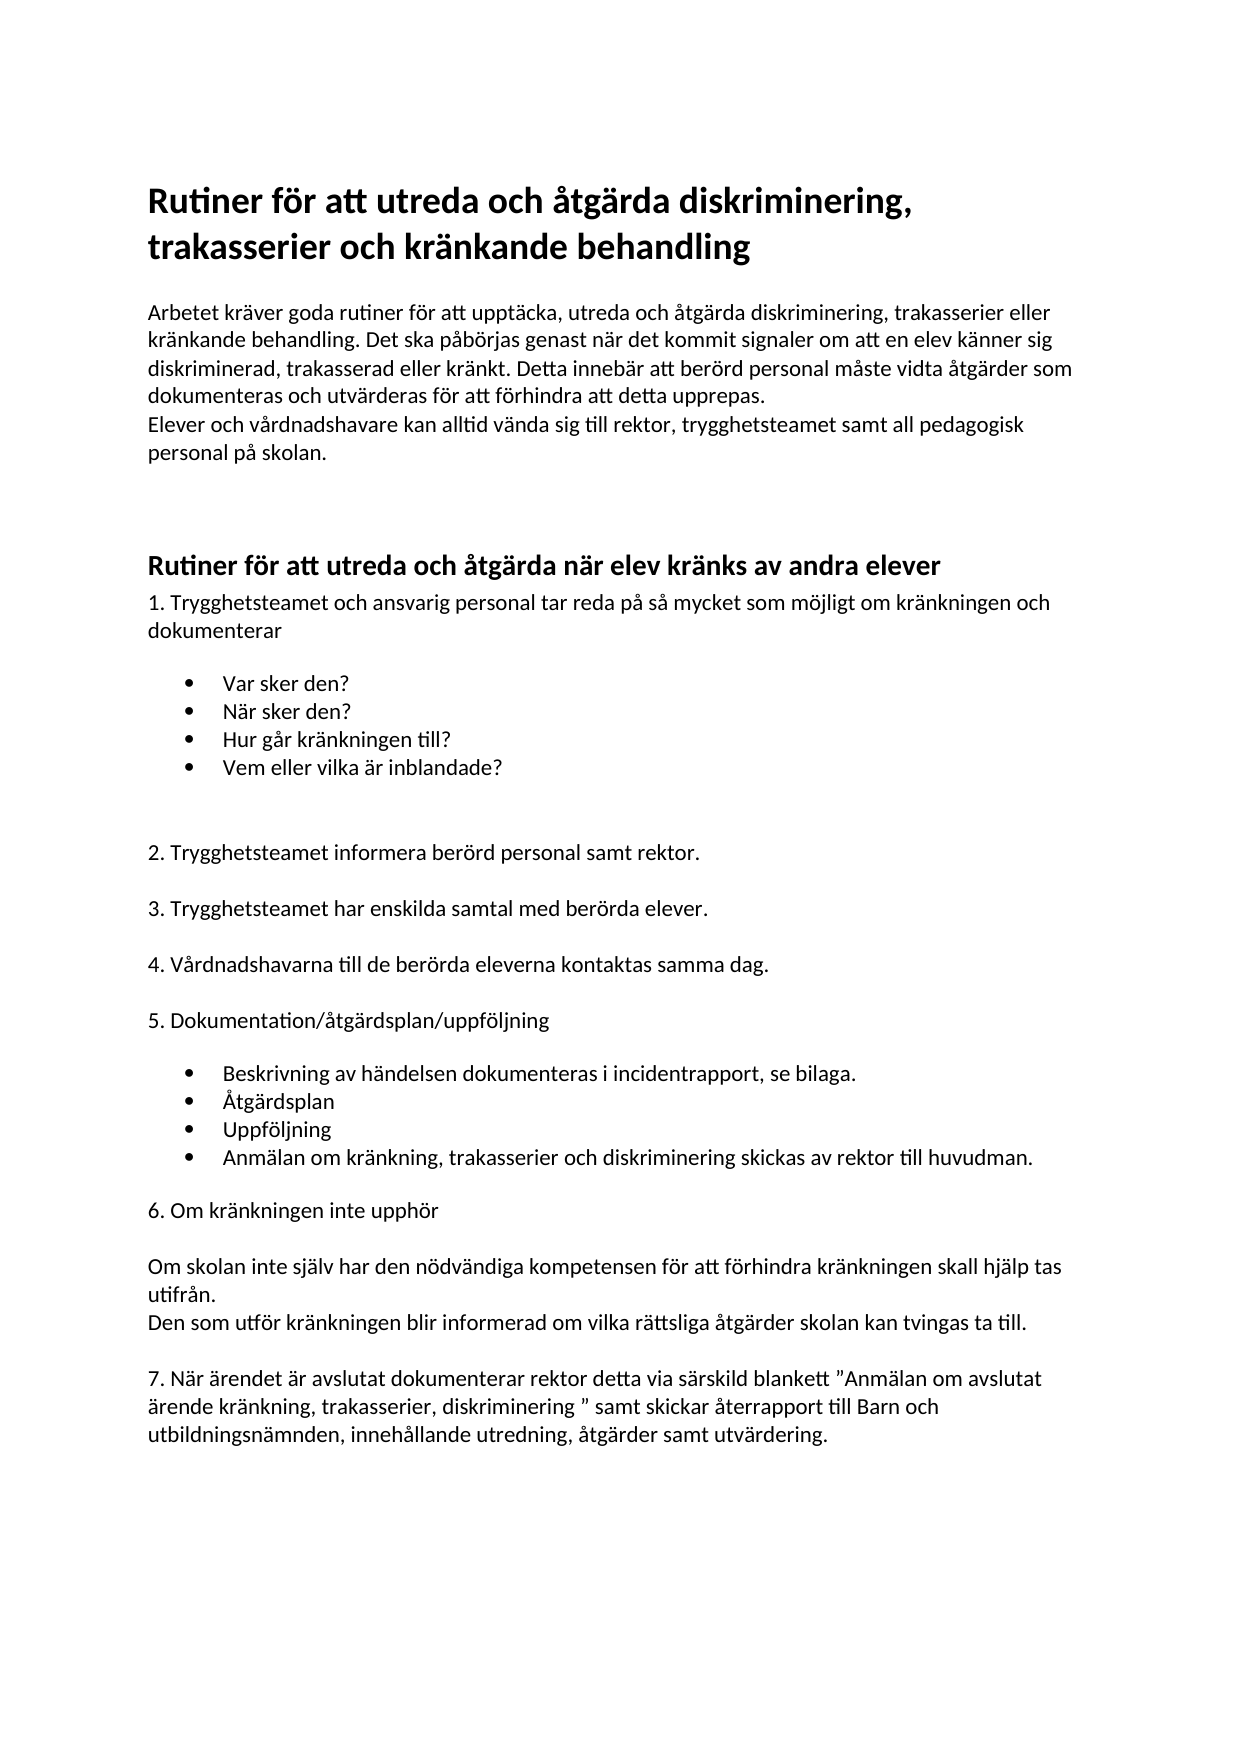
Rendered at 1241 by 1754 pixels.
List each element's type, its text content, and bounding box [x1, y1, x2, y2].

list När sker den? [185, 697, 1093, 725]
list Var sker den? [185, 669, 1093, 697]
text Den som utför kränkningen blir informerad om vilka rättsliga åtgärder skolan kan tvingas ta till. [148, 1308, 1093, 1336]
text Elever och vårdnadshavare kan alltid vända sig till rektor, trygghetsteamet samt all pedagogisk personal på skolan. [148, 410, 1093, 466]
list Åtgärdsplan [185, 1087, 1093, 1115]
subtitle Rutiner för att utreda och åtgärda när elev kränks av andra elever [148, 547, 1093, 582]
subtitle Rutiner för att utreda och åtgärda diskriminering, trakasserier och kränkande behandling [148, 177, 1093, 268]
text Om skolan inte själv har den nödvändiga kompetensen för att förhindra kränkningen skall hjälp tas utifrån. [148, 1252, 1093, 1308]
text 2. Trygghetsteamet informera berörd personal samt rektor. 3. Trygghetsteamet har enskilda samtal med berörda elever. 4. Vårdnadshavarna till de berörda eleverna kontaktas samma dag. 5. Dokumentation/åtgärdsplan/uppföljning [148, 838, 1093, 1034]
list Hur går kränkningen till? [185, 725, 1093, 753]
text Arbetet kräver goda rutiner för att upptäcka, utreda och åtgärda diskriminering, trakasserier eller kränkande behandling. Det ska påbörjas genast när det kommit signaler om att en elev känner sig diskriminerad, trakasserad eller kränkt. Detta innebär att berörd personal måste vidta åtgärder som dokumenteras och utvärderas för att förhindra att detta upprepas. [148, 298, 1093, 410]
list Beskrivning av händelsen dokumenteras i incidentrapport, se bilaga. [185, 1059, 1093, 1087]
list Vem eller vilka är inblandade? [185, 753, 1093, 781]
text 7. När ärendet är avslutat dokumenterar rektor detta via särskild blankett ”Anmälan om avslutat ärende kränkning, trakasserier, diskriminering ” samt skickar återrapport till Barn och utbildningsnämnden, innehållande utredning, åtgärder samt utvärdering. [148, 1364, 1093, 1448]
text 1. Trygghetsteamet och ansvarig personal tar reda på så mycket som möjligt om kränkningen och dokumenterar [148, 588, 1093, 644]
text 6. Om kränkningen inte upphör [148, 1196, 1093, 1252]
list Uppföljning [185, 1115, 1093, 1143]
list Anmälan om kränkning, trakasserier och diskriminering skickas av rektor till huvudman. [185, 1143, 1093, 1171]
